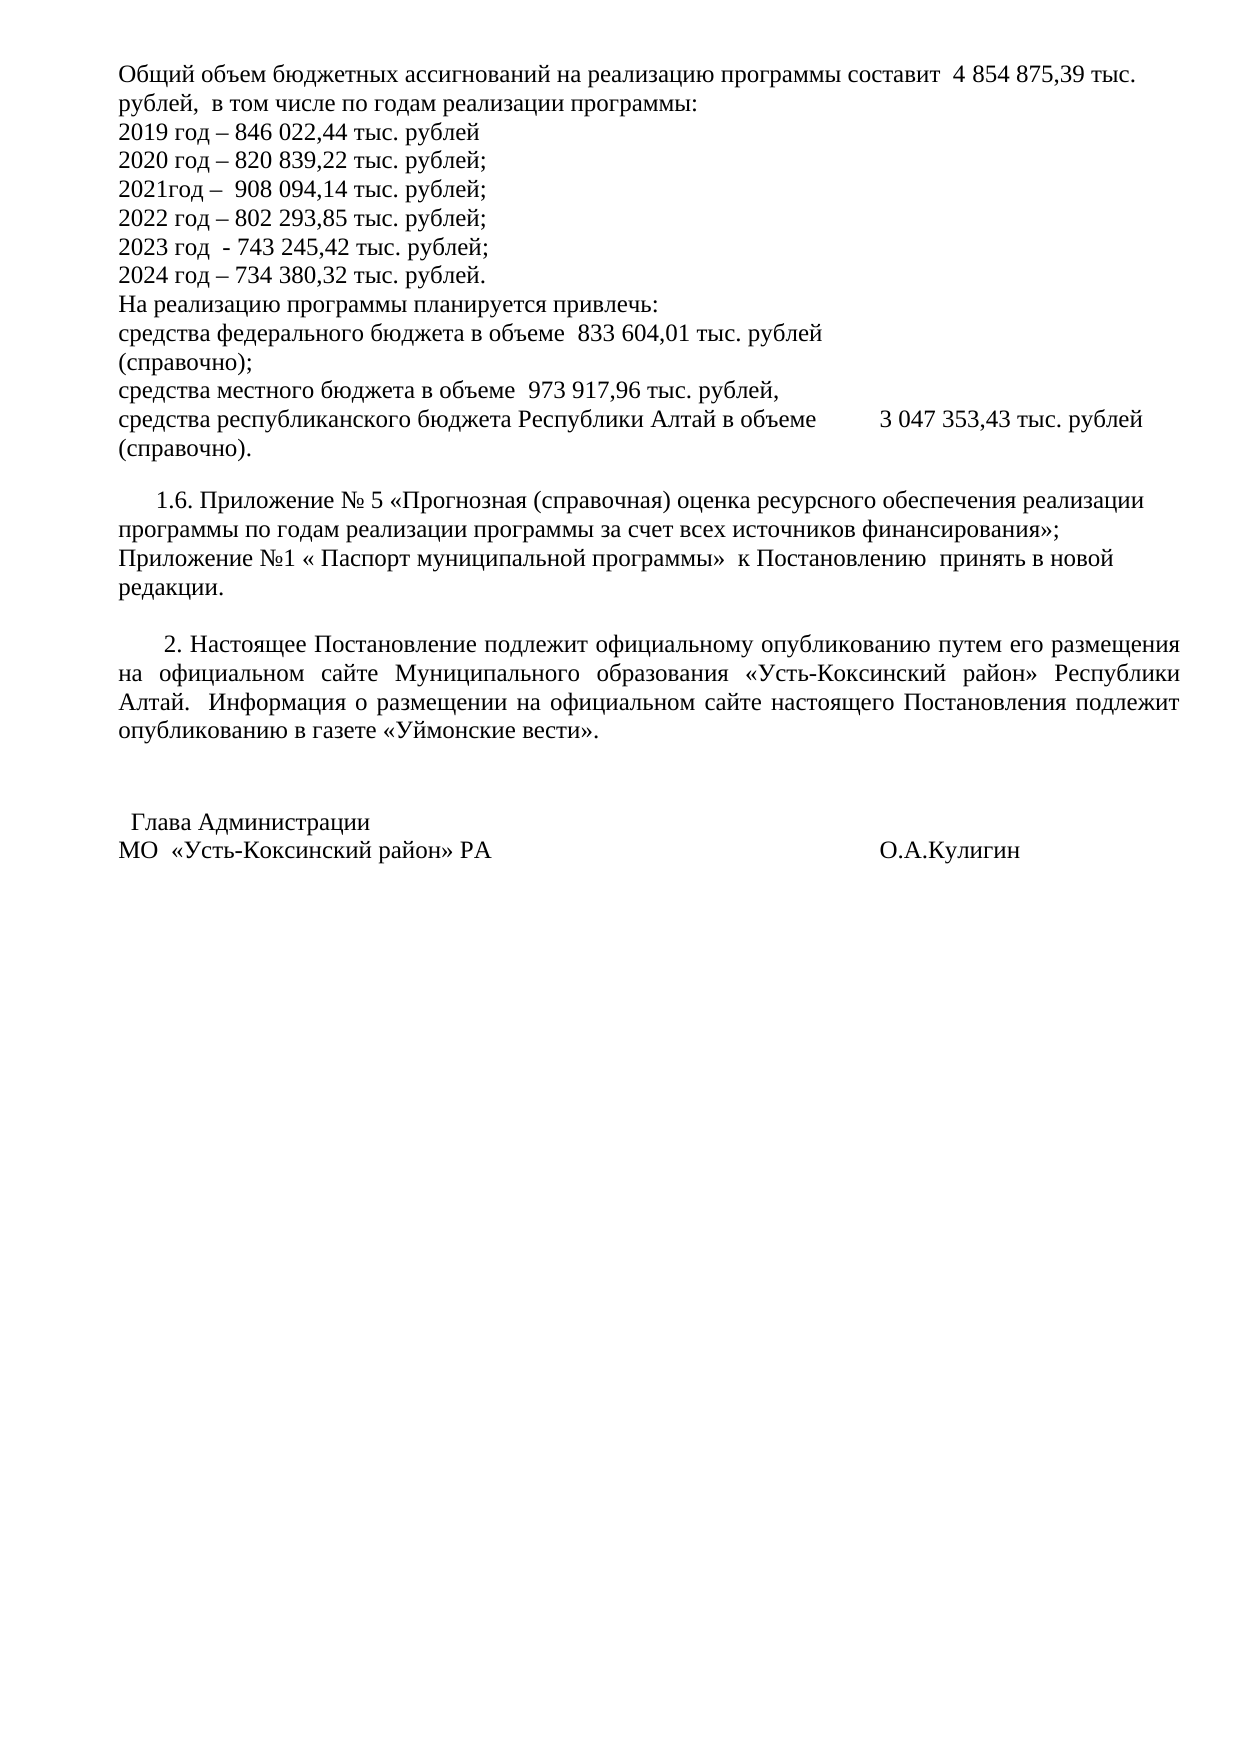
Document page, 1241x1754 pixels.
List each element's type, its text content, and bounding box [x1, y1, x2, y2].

text 2019 год – 846 022,44 тыс. рублей 2020 год – 820 839,22 тыс. рублей; 2021год – 908 094,14 тыс. рублей; 2022 год – 802 293,85 тыс. рублей; 2023 год - 743 245,42 тыс. рублей; 2024 год – 734 380,32 тыс. рублей. [118, 117, 1181, 289]
text средства местного бюджета в объеме 973 917,96 тыс. рублей, [118, 375, 1181, 404]
text (справочно); [118, 347, 1181, 375]
text 2. Настоящее Постановление подлежит официальному опубликованию путем его размещения на официальном сайте Муниципального образования «Усть-Коксинский район» Республики Алтай. Информация о размещении на официальном сайте настоящего Постановления подлежит опубликованию в газете «Уймонские вести». [118, 629, 1181, 744]
text На реализацию программы планируется привлечь: средства федерального бюджета в объеме 833 604,01 тыс. рублей [118, 289, 1181, 347]
text МО «Усть-Коксинский район» РА О.А.Кулигин [118, 835, 1181, 864]
text средства республиканского бюджета Республики Алтай в объеме 3 047 353,43 тыс. рублей (справочно). [118, 404, 1181, 462]
text 1.6. Приложение № 5 «Прогнозная (справочная) оценка ресурсного обеспечения реализации программы по годам реализации программы за счет всех источников финансирования»; Приложение №1 « Паспорт муниципальной программы» к Постановлению принять в новой редакции. [118, 486, 1181, 601]
text Общий объем бюджетных ассигнований на реализацию программы составит 4 854 875,39 тыс. рублей, в том числе по годам реализации программы: [118, 59, 1181, 117]
text Глава Администрации [118, 807, 1181, 835]
